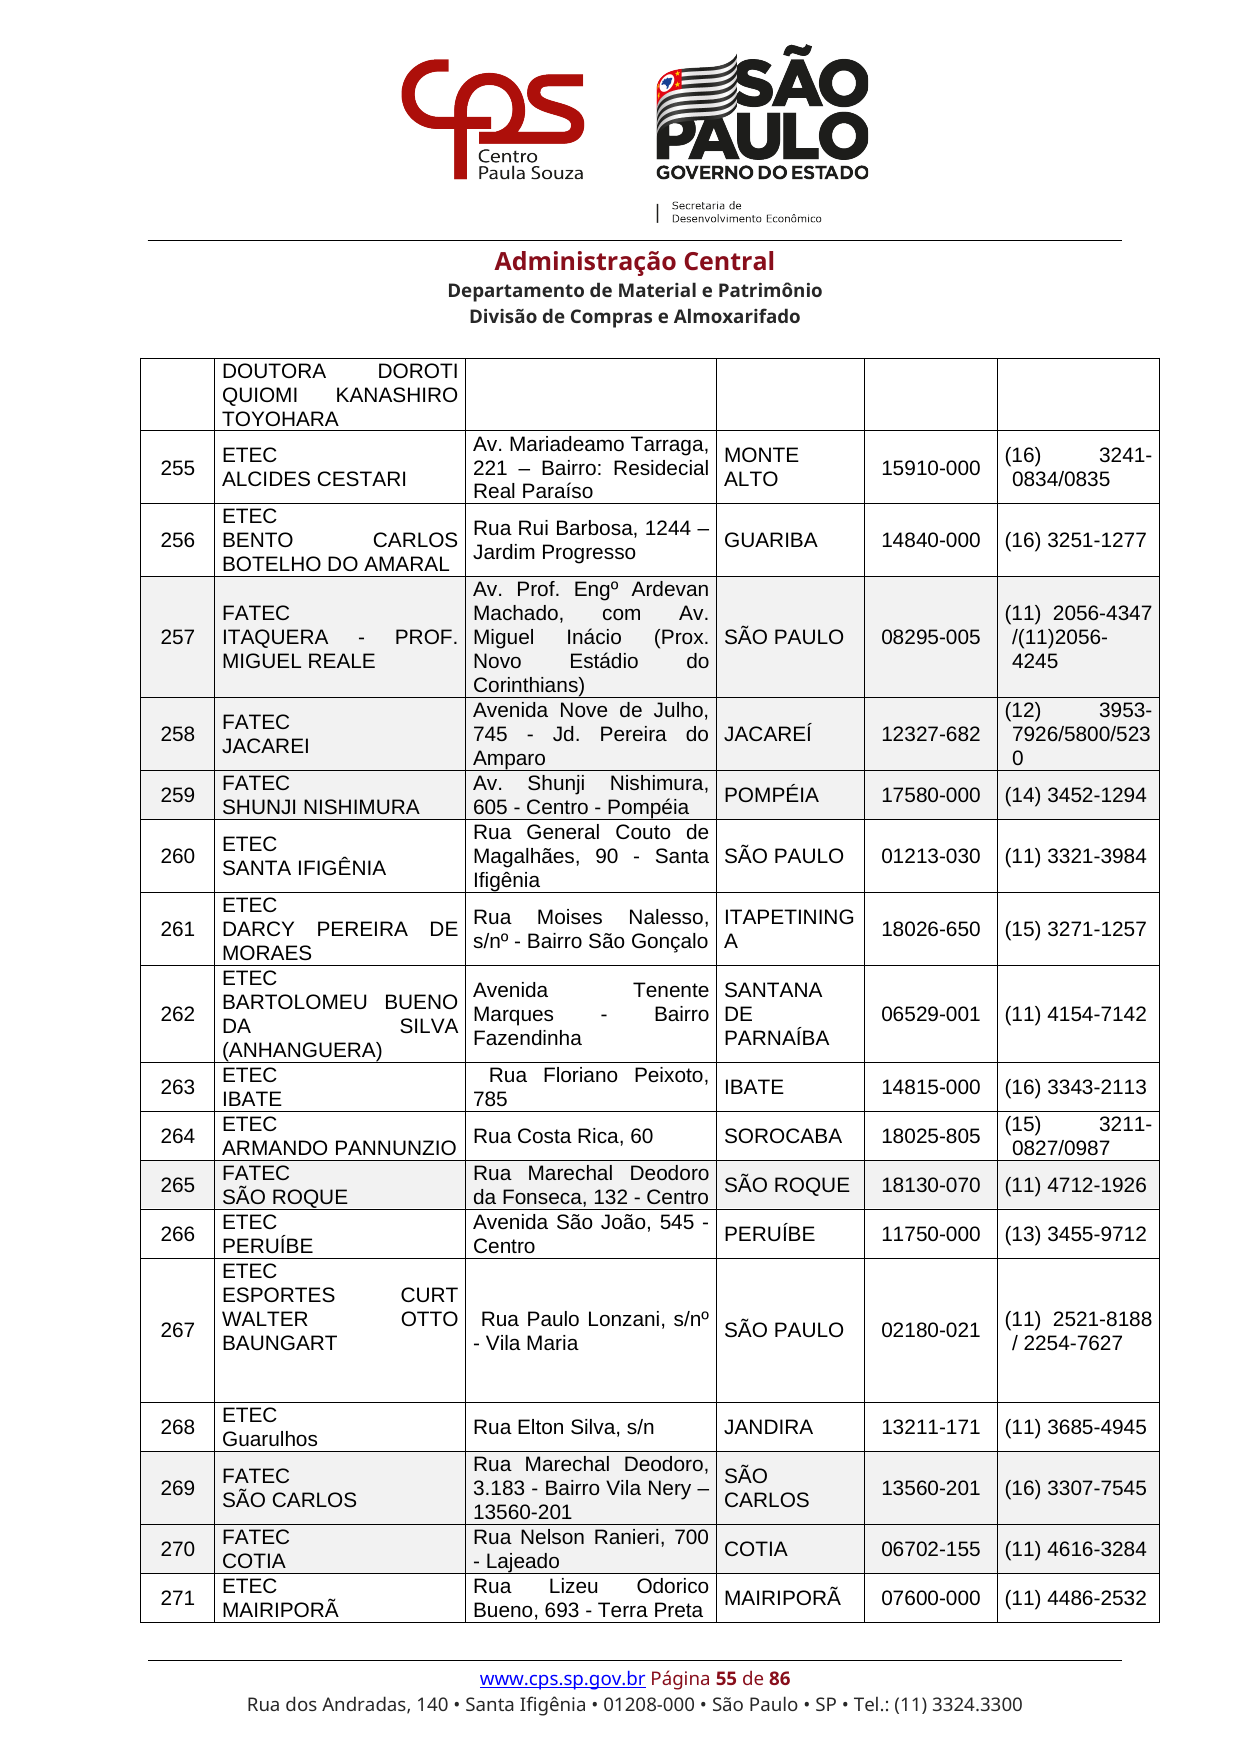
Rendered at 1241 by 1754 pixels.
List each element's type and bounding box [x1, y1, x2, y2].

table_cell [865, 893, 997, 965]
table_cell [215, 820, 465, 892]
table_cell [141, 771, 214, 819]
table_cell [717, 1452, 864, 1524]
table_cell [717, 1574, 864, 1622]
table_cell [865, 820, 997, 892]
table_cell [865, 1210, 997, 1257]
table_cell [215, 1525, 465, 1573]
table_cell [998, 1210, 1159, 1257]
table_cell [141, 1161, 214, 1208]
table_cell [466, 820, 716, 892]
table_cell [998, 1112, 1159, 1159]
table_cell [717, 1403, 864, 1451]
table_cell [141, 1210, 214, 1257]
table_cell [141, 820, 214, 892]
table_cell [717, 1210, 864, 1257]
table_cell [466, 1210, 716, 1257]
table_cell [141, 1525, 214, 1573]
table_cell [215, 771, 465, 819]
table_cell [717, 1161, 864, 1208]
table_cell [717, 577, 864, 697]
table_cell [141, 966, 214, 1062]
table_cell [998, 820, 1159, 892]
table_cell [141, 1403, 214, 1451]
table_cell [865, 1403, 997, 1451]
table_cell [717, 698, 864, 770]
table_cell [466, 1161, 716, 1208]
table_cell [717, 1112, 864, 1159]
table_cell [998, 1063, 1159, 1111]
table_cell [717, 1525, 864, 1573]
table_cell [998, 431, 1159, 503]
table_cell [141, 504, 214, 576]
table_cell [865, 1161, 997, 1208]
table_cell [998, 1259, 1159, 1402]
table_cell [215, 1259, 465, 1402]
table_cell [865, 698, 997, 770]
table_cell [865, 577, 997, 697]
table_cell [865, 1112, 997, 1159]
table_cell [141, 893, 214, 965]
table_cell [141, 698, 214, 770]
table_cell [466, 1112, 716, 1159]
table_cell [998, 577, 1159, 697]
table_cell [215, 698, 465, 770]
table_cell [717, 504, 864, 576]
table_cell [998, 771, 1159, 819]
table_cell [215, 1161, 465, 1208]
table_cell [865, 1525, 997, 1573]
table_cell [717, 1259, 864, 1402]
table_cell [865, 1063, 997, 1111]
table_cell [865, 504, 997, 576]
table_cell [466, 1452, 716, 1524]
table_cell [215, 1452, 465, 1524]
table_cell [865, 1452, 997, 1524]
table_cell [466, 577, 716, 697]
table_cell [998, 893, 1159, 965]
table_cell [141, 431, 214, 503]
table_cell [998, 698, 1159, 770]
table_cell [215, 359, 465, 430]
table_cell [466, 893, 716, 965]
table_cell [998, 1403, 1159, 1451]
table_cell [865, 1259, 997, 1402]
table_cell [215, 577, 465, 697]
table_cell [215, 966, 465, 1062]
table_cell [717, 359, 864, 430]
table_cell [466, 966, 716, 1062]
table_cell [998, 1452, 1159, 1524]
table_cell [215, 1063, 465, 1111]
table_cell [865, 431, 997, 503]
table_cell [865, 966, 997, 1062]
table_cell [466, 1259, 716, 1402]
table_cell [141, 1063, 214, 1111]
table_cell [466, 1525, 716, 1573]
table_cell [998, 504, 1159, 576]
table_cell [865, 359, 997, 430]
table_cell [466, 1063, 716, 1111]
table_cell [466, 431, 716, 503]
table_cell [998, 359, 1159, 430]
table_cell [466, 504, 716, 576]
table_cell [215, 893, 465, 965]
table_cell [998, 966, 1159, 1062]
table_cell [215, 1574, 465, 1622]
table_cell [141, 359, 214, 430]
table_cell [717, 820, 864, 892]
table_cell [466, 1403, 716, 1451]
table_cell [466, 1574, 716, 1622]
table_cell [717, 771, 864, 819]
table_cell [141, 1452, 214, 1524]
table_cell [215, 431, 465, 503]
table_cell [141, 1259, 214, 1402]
picture [401, 44, 869, 226]
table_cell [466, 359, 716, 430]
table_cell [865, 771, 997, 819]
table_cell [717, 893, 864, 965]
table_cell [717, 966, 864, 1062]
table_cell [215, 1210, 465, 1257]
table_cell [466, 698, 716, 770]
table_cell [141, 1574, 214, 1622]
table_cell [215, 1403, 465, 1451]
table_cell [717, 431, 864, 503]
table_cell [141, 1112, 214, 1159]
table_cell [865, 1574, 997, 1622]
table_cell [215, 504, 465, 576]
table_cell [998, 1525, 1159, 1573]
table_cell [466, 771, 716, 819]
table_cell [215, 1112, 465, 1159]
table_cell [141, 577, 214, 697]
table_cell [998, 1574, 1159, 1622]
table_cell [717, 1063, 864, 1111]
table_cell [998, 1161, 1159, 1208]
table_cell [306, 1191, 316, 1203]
